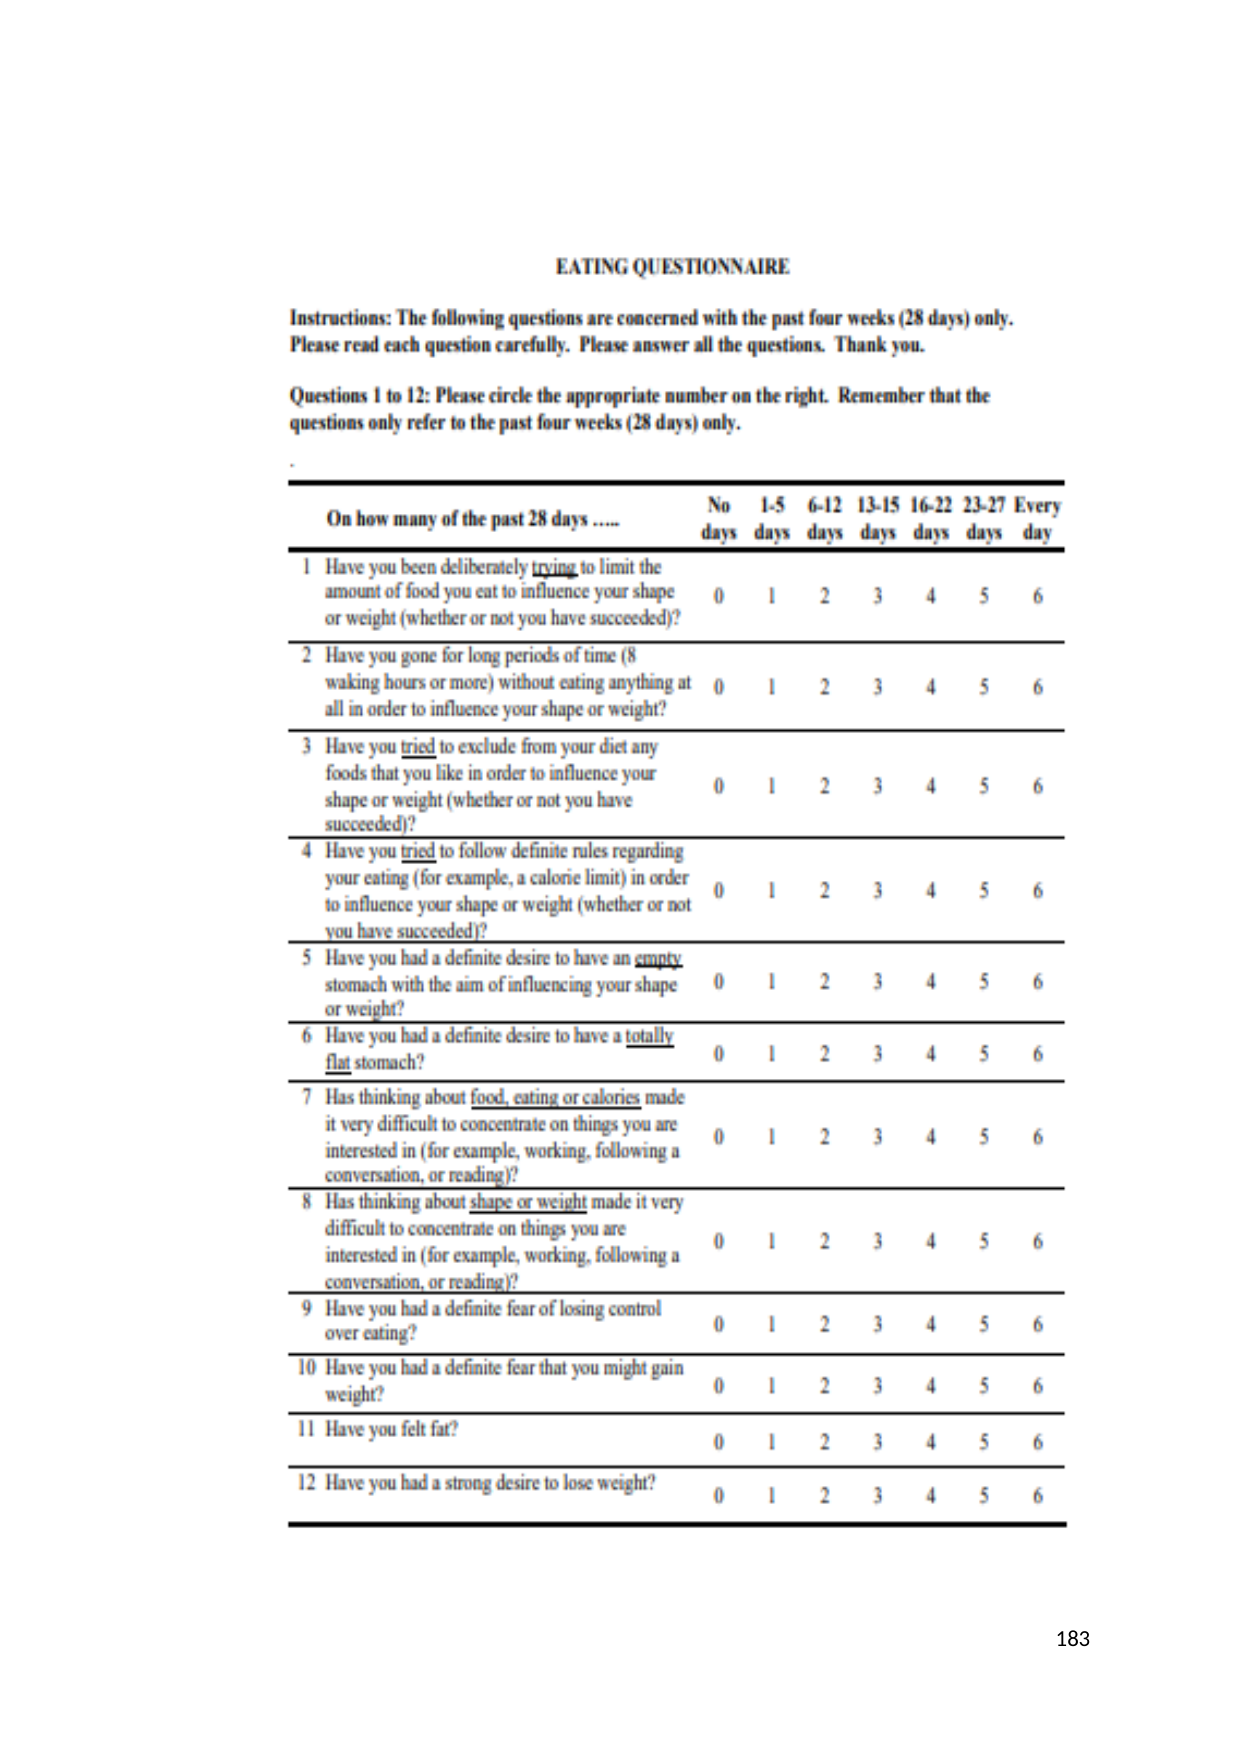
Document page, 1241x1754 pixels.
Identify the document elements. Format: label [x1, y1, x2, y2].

picture [206, 150, 1135, 1603]
